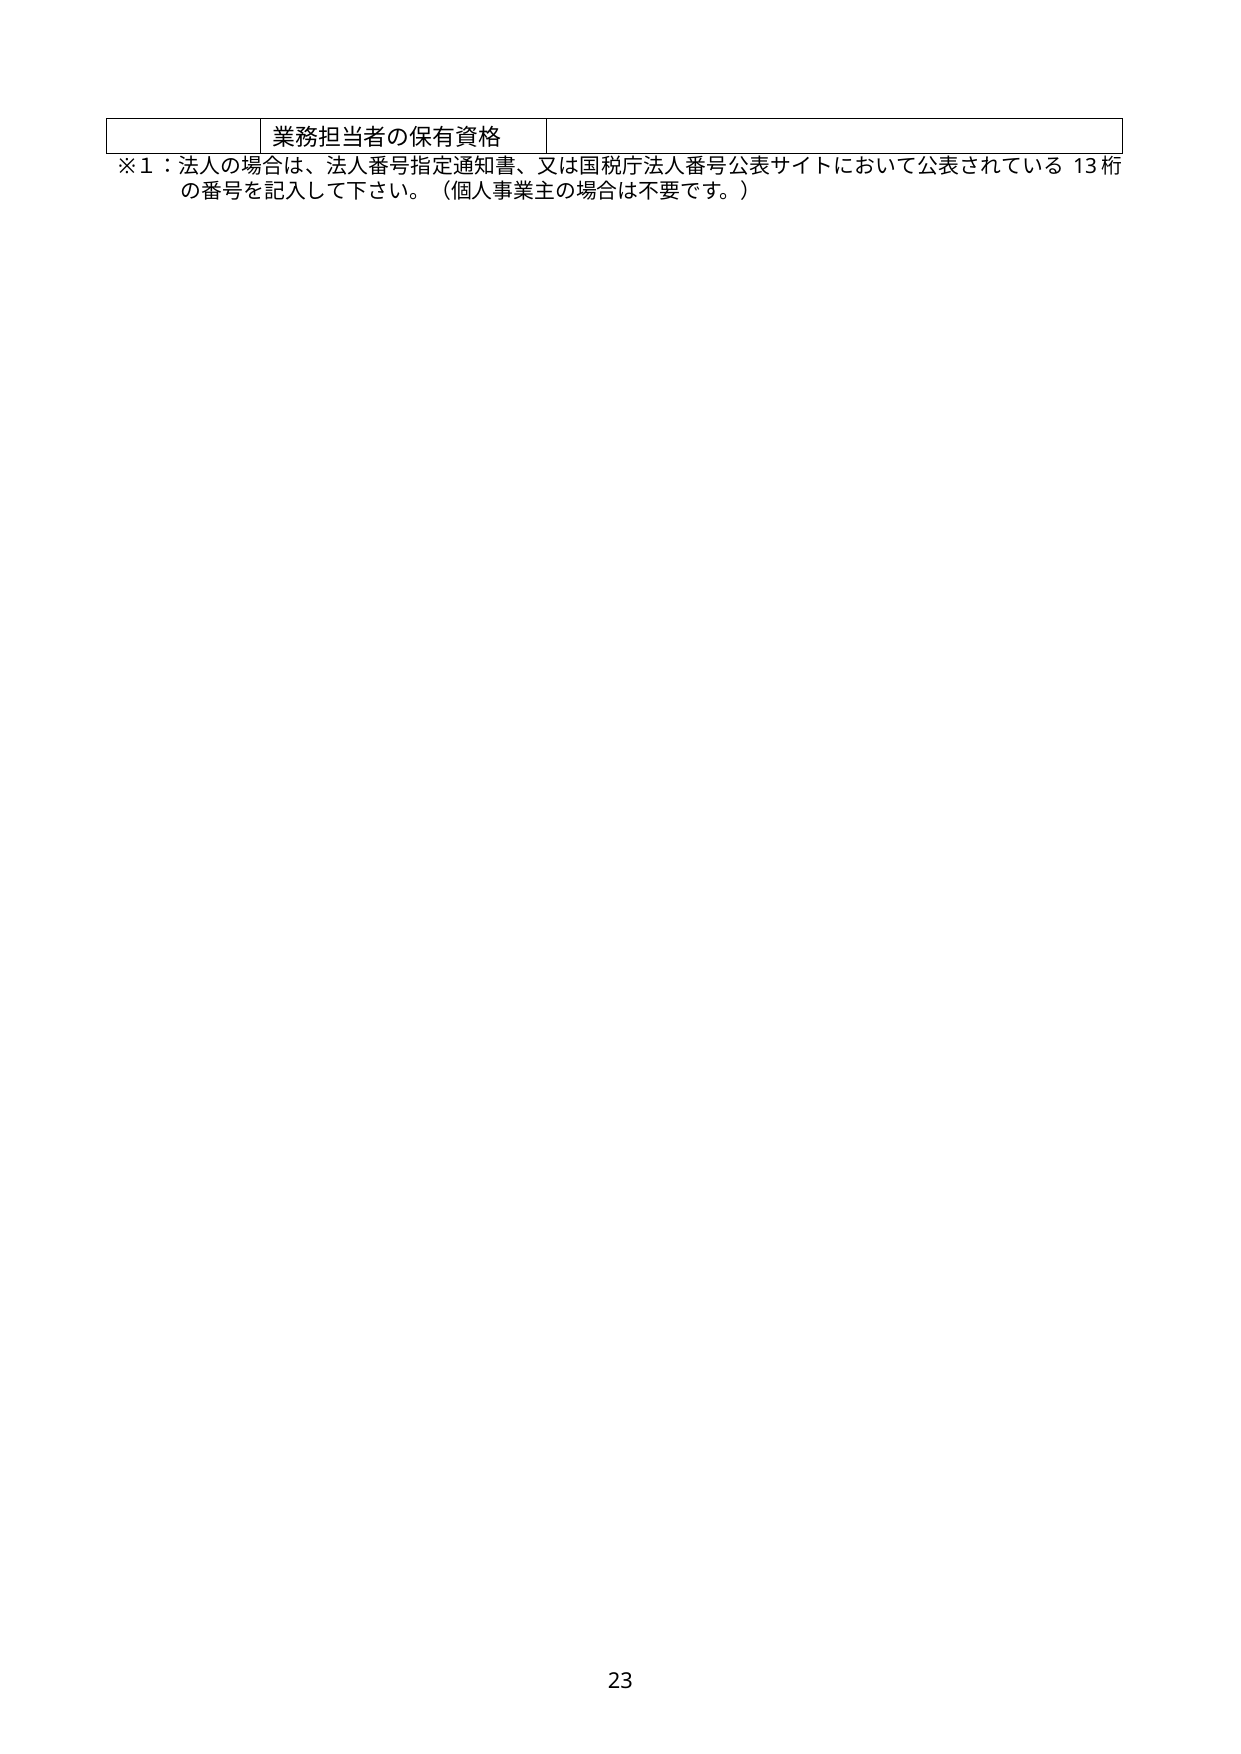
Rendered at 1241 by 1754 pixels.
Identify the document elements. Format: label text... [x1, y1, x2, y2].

text ※１：法人の場合は、法人番号指定通知書、又は国税庁法人番号公表サイトにおいて公表されている13桁の番号を記入して下さい。（個人事業主の場合は不要です。） [118, 154, 1122, 203]
table_cell [547, 119, 1122, 152]
table_cell 業務担当者の保有資格 [261, 119, 546, 152]
